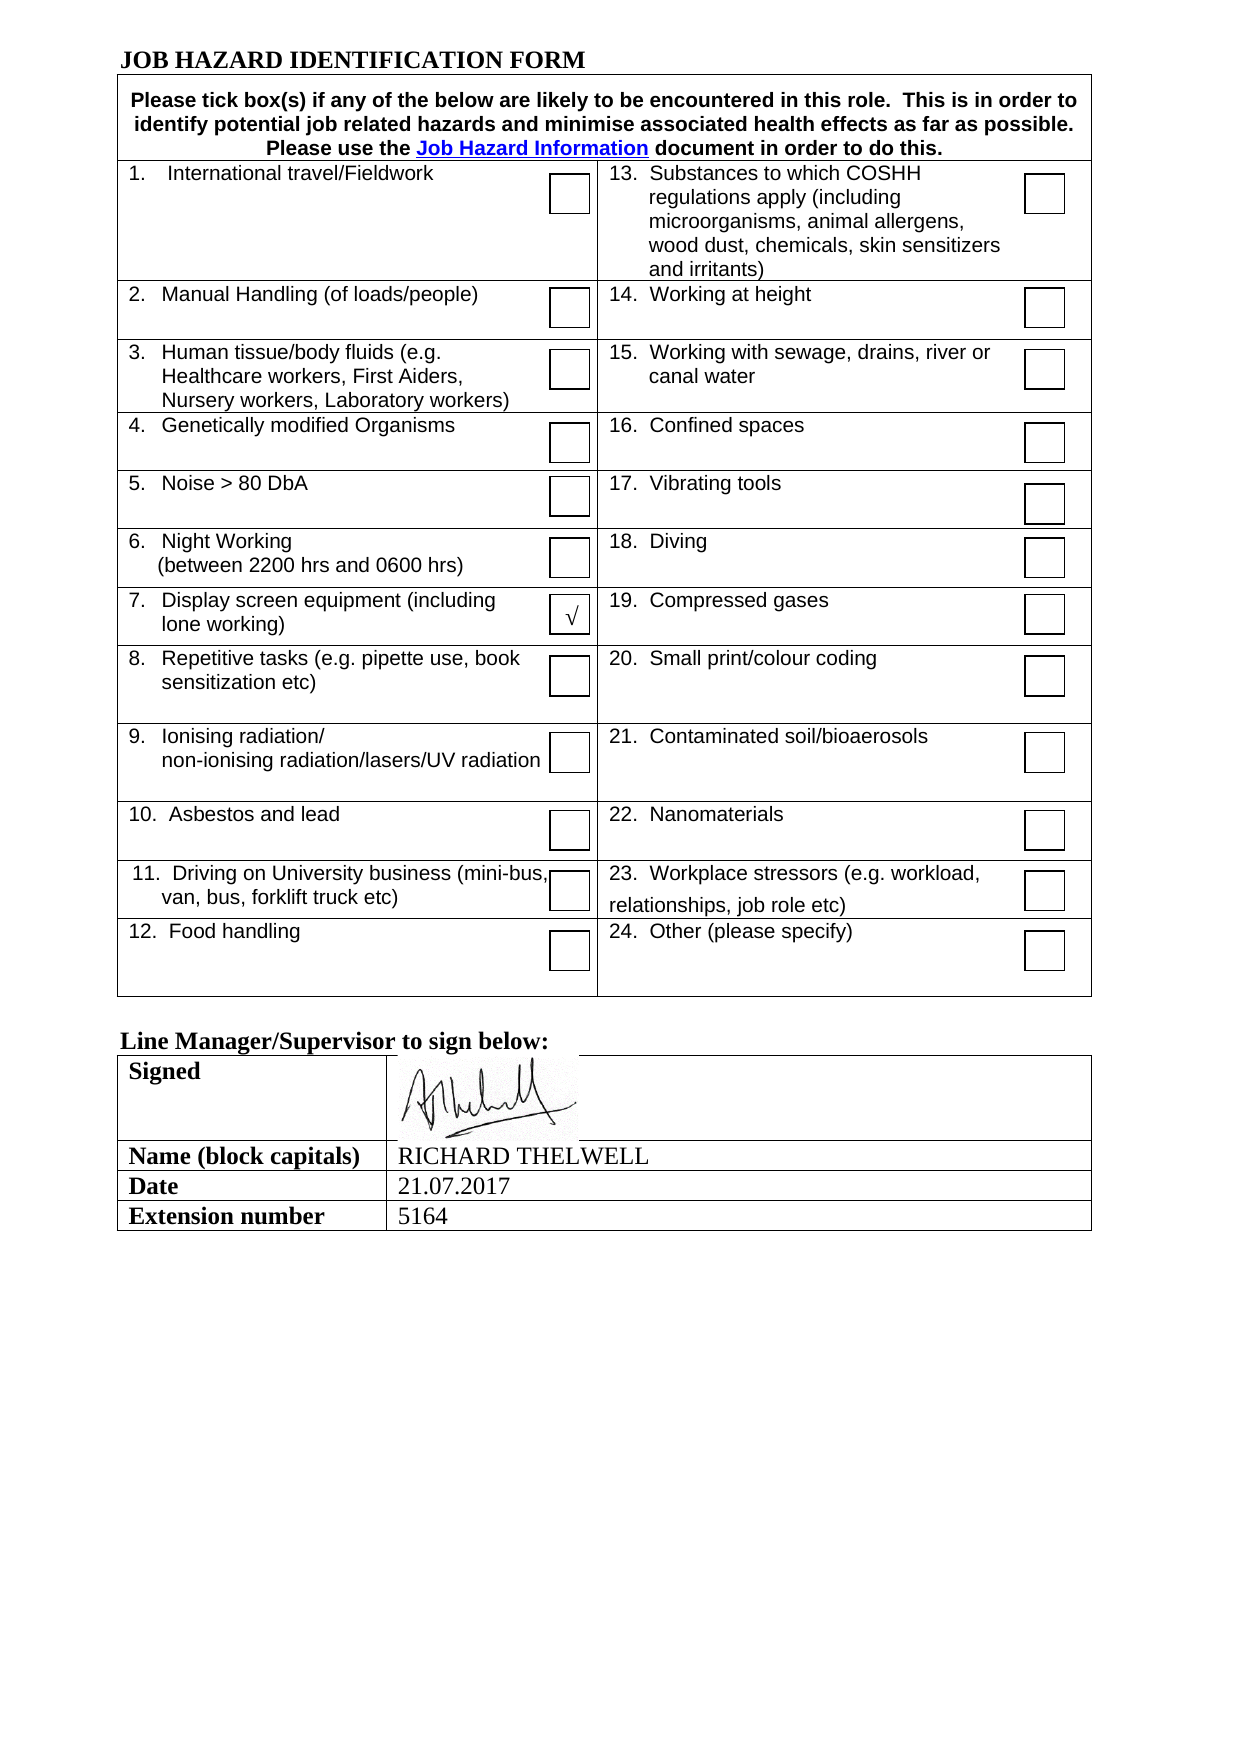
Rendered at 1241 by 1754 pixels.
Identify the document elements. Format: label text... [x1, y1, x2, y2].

table_cell [1022, 646, 1091, 723]
table_cell 20. Small print/colour coding [598, 646, 1022, 723]
table_cell 13. Substances to which COSHH regulations apply (including microorganisms, animal allergens, wood dust, chemicals, skin sensitizers and irritants) [598, 161, 1022, 280]
table_cell 16. Confined spaces [598, 413, 1022, 470]
table_cell 22. Nanomaterials [598, 802, 1091, 859]
table_cell 18. Diving [598, 529, 1022, 587]
table_cell 12. Food handling [118, 919, 597, 996]
table_cell 24. Other (please specify) [598, 919, 1091, 996]
table_cell 10. Asbestos and lead [118, 802, 597, 859]
table_cell International travel/Fieldwork [118, 161, 545, 280]
table_cell [1022, 340, 1091, 412]
table_cell RICHARD THELWELL [387, 1141, 1091, 1170]
table_cell [545, 161, 597, 280]
table_header [387, 1056, 397, 1140]
table_cell [545, 340, 597, 412]
table_cell 23. Workplace stressors (e.g. workload, relationships, job role etc) [598, 861, 1091, 918]
table_header Please tick box(s) if any of the below are likely to be encountered in this role. This is in order to identify potential job related hazards and minimise associated health effects as far as possible. Please use the Job Hazard Information document in order to do this. [118, 75, 1091, 159]
table_cell [1022, 588, 1091, 645]
text JOB HAZARD IDENTIFICATION FORM [120, 45, 1120, 74]
table_cell Human tissue/body fluids (e.g. Healthcare workers, First Aiders, Nursery workers, Laboratory workers) [118, 340, 545, 412]
table_cell [1022, 471, 1091, 528]
table_cell Noise > 80 DbA [118, 471, 545, 528]
table_cell [1022, 724, 1091, 801]
table_cell [1022, 281, 1091, 339]
table_cell [1022, 413, 1091, 470]
table_cell 21. Contaminated soil/bioaerosols [598, 724, 1022, 801]
table_cell 14. Working at height [598, 281, 1022, 339]
table_cell Display screen equipment (including lone working) [118, 588, 545, 645]
table_cell [545, 413, 597, 470]
table_cell Date [118, 1171, 386, 1200]
table_cell 17. Vibrating tools [598, 471, 1022, 528]
table_header [579, 1056, 1091, 1140]
text Line Manager/Supervisor to sign below: [120, 1026, 1120, 1055]
table_cell Manual Handling (of loads/people) [118, 281, 545, 339]
picture [397, 1055, 579, 1141]
table_cell 19. Compressed gases [598, 588, 1022, 645]
table_cell Ionising radiation/ non-ionising radiation/lasers/UV radiation [118, 724, 597, 801]
table_cell Night Working (between 2200 hrs and 0600 hrs) [118, 529, 545, 587]
table_cell [545, 588, 597, 645]
table_cell [545, 281, 597, 339]
table_cell Name (block capitals) [118, 1141, 386, 1170]
table_cell [545, 529, 597, 587]
table_cell 11. Driving on University business (mini-bus, van, bus, forklift truck etc) [118, 861, 597, 918]
table_header Signed [118, 1056, 386, 1140]
table_cell 21.07.2017 [387, 1171, 1091, 1200]
table_cell Extension number [118, 1201, 386, 1229]
table_cell 5164 [387, 1201, 1091, 1229]
table_cell Repetitive tasks (e.g. pipette use, book sensitization etc) [118, 646, 545, 723]
table_cell [545, 471, 597, 528]
table_cell 15. Working with sewage, drains, river or canal water [598, 340, 1022, 412]
table_cell [1022, 529, 1091, 587]
table_cell [1022, 161, 1091, 280]
table_cell Genetically modified Organisms [118, 413, 545, 470]
table_cell [545, 646, 597, 723]
